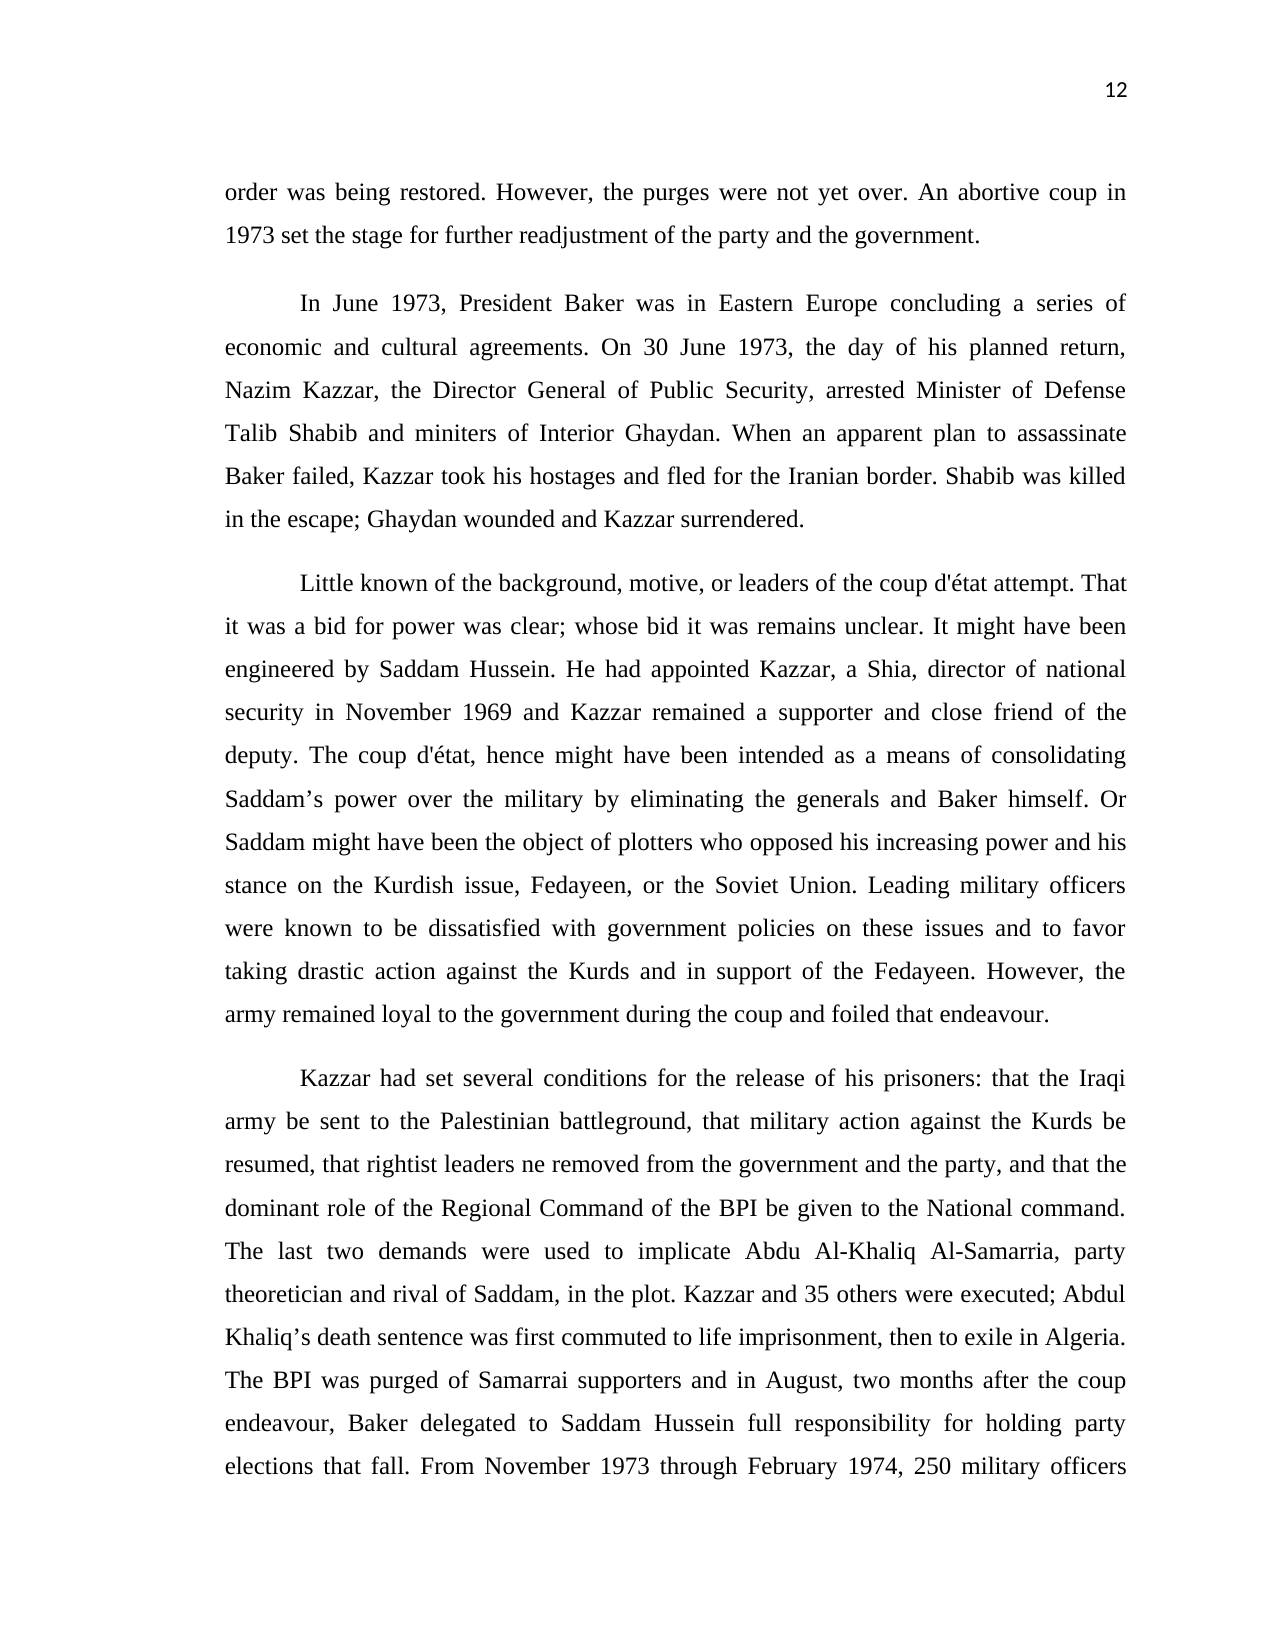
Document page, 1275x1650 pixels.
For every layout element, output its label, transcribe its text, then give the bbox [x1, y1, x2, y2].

text Little known of the background, motive, or leaders of the coup d'état attempt. That it was a bid for power was clear; whose bid it was remains unclear. It might have been engineered by Saddam Hussein. He had appointed Kazzar, a Shia, director of national security in November 1969 and Kazzar remained a supporter and close friend of the deputy. The coup d'état, hence might have been intended as a means of consolidating Saddam’s power over the military by eliminating the generals and Baker himself. Or Saddam might have been the object of plotters who opposed his increasing power and his stance on the Kurdish issue, Fedayeen, or the Soviet Union. Leading military officers were known to be dissatisfied with government policies on these issues and to favor taking drastic action against the Kurds and in support of the Fedayeen. However, the army remained loyal to the government during the coup and foiled that endeavour. [224, 568, 1127, 1028]
text In June 1973, President Baker was in Eastern Europe concluding a series of economic and cultural agreements. On 30 June 1973, the day of his planned return, Nazim Kazzar, the Director General of Public Security, arrested Minister of Defense Talib Shabib and miniters of Interior Ghaydan. When an apparent plan to assassinate Baker failed, Kazzar took his hostages and fled for the Iranian border. Shabib was killed in the escape; Ghaydan wounded and Kazzar surrendered. [224, 288, 1127, 533]
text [224, 1063, 1127, 1480]
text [224, 177, 1127, 249]
